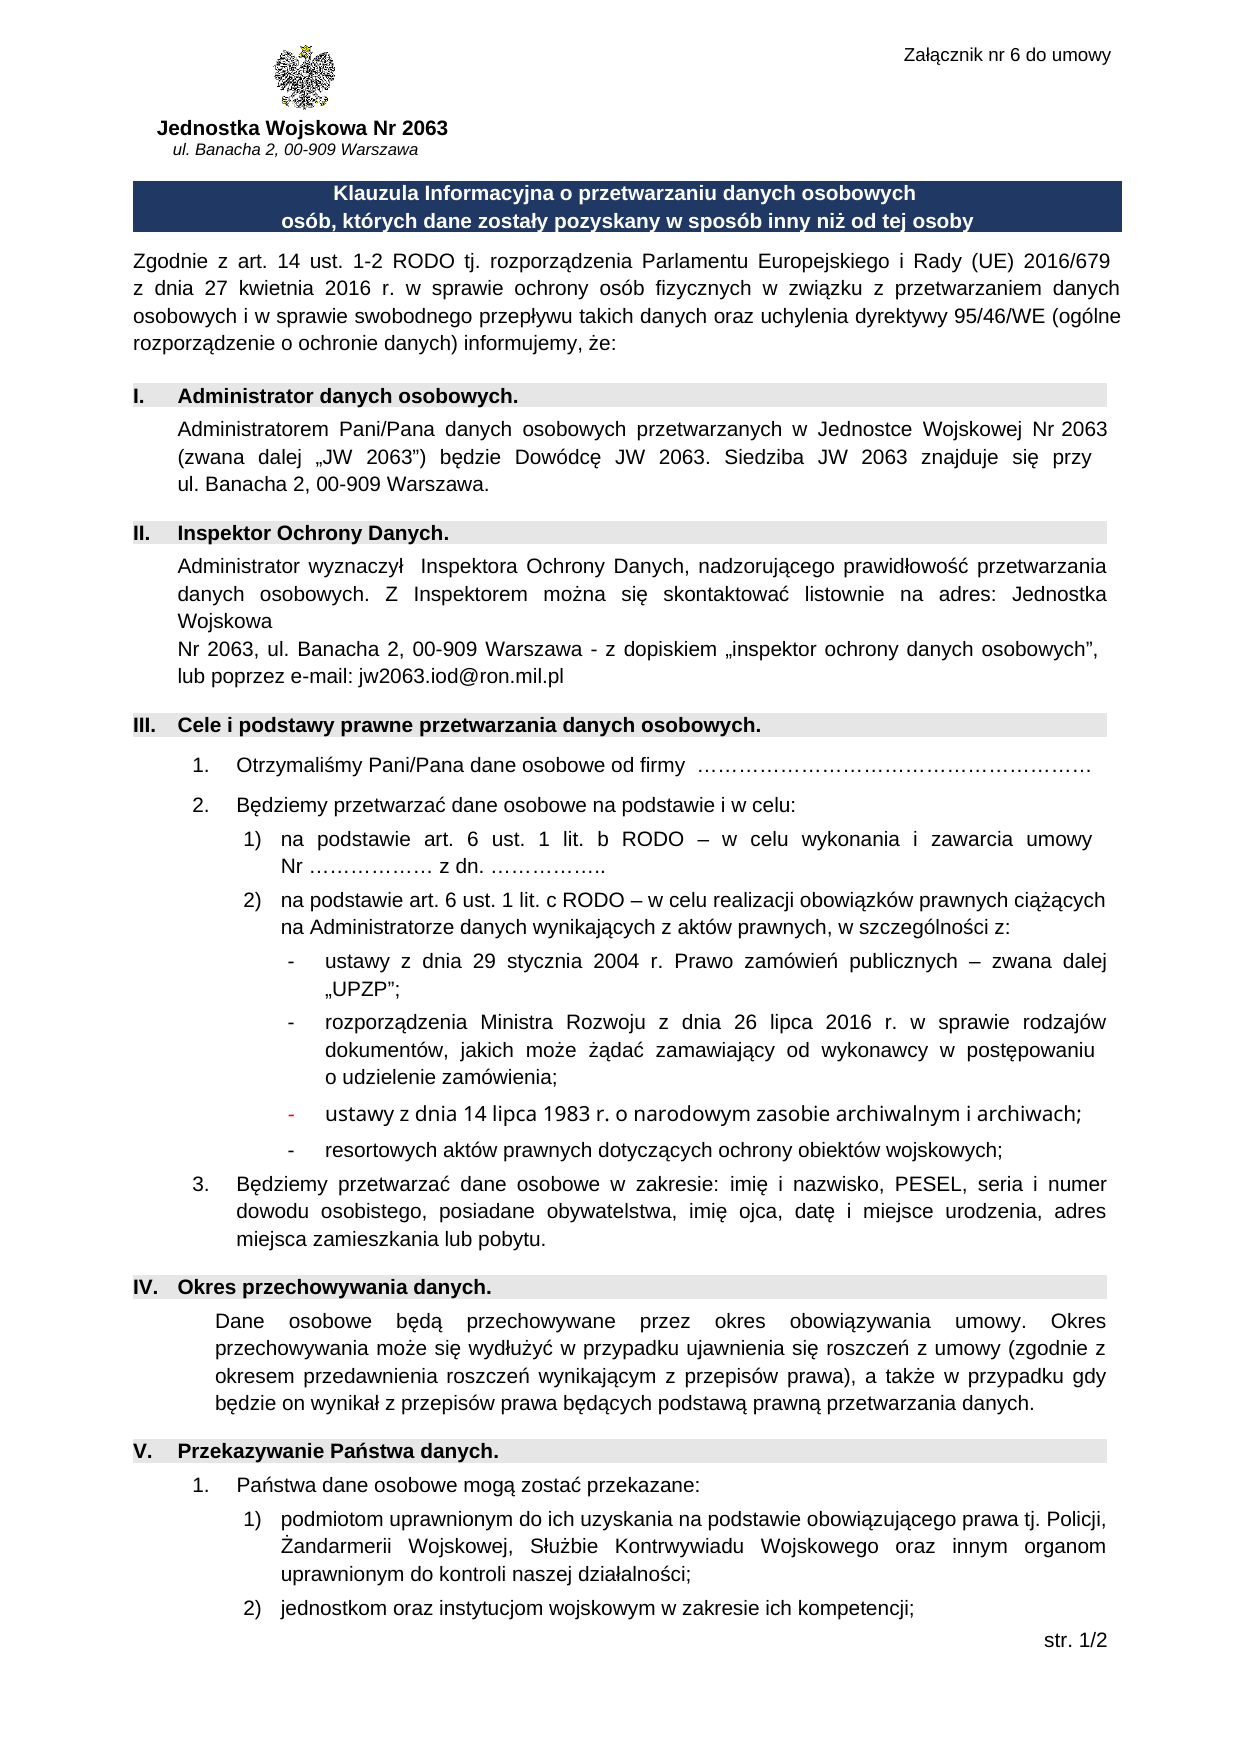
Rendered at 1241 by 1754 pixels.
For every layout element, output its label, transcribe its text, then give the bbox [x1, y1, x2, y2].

text Administratorem Pani/Pana danych osobowych przetwarzanych w Jednostce Wojskowej Nr 2063 (zwana dalej „JW 2063”) będzie Dowódcę JW 2063. Siedziba JW 2063 znajduje się przy ul. Banacha 2, 00-909 Warszawa. [177, 417, 1107, 496]
list Otrzymaliśmy Pani/Pana dane osobowe od firmy ………………………………………………… [192, 753, 1107, 777]
picture [269, 44, 336, 110]
list resortowych aktów prawnych dotyczących ochrony obiektów wojskowych; [287, 1138, 1107, 1162]
list rozporządzenia Ministra Rozwoju z dnia 26 lipca 2016 r. w sprawie rodzajów dokumentów, jakich może żądać zamawiający od wykonawcy w postępowaniu o udzielenie zamówienia; [287, 1010, 1107, 1089]
list Przekazywanie Państwa danych. [133, 1439, 1107, 1463]
list ustawy z dnia 29 stycznia 2004 r. Prawo zamówień publicznych – zwana dalej „UPZP”; [287, 949, 1107, 1000]
list na podstawie art. 6 ust. 1 lit. c RODO – w celu realizacji obowiązków prawnych ciążących na Administratorze danych wynikających z aktów prawnych, w szczególności z: [243, 888, 1107, 939]
text Administrator wyznaczył Inspektora Ochrony Danych, nadzorującego prawidłowość przetwarzania danych osobowych. Z Inspektorem można się skontaktować listownie na adres: Jednostka Wojskowa Nr 2063, ul. Banacha 2, 00-909 Warszawa - z dopiskiem „inspektor ochrony danych osobowych”, lub poprzez e-mail: jw2063.iod@ron.mil.pl [177, 554, 1107, 688]
list Państwa dane osobowe mogą zostać przekazane: [192, 1473, 1107, 1497]
list Będziemy przetwarzać dane osobowe w zakresie: imię i nazwisko, PESEL, seria i numer dowodu osobistego, posiadane obywatelstwa, imię ojca, datę i miejsce urodzenia, adres miejsca zamieszkania lub pobytu. [192, 1171, 1107, 1250]
list Inspektor Ochrony Danych. [133, 521, 1107, 544]
list ustawy z dnia 14 lipca 1983 r. o narodowym zasobie archiwalnym i archiwach; [287, 1099, 1107, 1127]
list jednostkom oraz instytucjom wojskowym w zakresie ich kompetencji; [243, 1596, 1107, 1619]
list Okres przechowywania danych. [133, 1275, 1107, 1299]
text Klauzula Informacyjna o przetwarzaniu danych osobowych osób, których dane zostały pozyskany w sposób inny niż od tej osoby [133, 181, 1122, 232]
list Dane osobowe będą przechowywane przez okres obowiązywania umowy. Okres przechowywania może się wydłużyć w przypadku ujawnienia się roszczeń z umowy (zgodnie z okresem przedawnienia roszczeń wynikającym z przepisów prawa), a także w przypadku gdy będzie on wynikał z przepisów prawa będących podstawą prawną przetwarzania danych. [215, 1308, 1107, 1415]
list Będziemy przetwarzać dane osobowe na podstawie i w celu: [192, 793, 1107, 817]
list na podstawie art. 6 ust. 1 lit. b RODO – w celu wykonania i zawarcia umowy Nr ……………… z dn. …………….. [243, 826, 1107, 878]
list podmiotom uprawnionym do ich uzyskania na podstawie obowiązującego prawa tj. Policji, Żandarmerii Wojskowej, Służbie Kontrwywiadu Wojskowego oraz innym organom uprawnionym do kontroli naszej działalności; [243, 1507, 1107, 1586]
list Administrator danych osobowych. [133, 383, 1107, 407]
list Cele i podstawy prawne przetwarzania danych osobowych. [133, 713, 1107, 737]
text Zgodnie z art. 14 ust. 1-2 RODO tj. rozporządzenia Parlamentu Europejskiego i Rady (UE) 2016/679 z dnia 27 kwietnia 2016 r. w sprawie ochrony osób fizycznych w związku z przetwarzaniem danych osobowych i w sprawie swobodnego przepływu takich danych oraz uchylenia dyrektywy 95/46/WE (ogólne rozporządzenie o ochronie danych) informujemy, że: [133, 248, 1122, 355]
